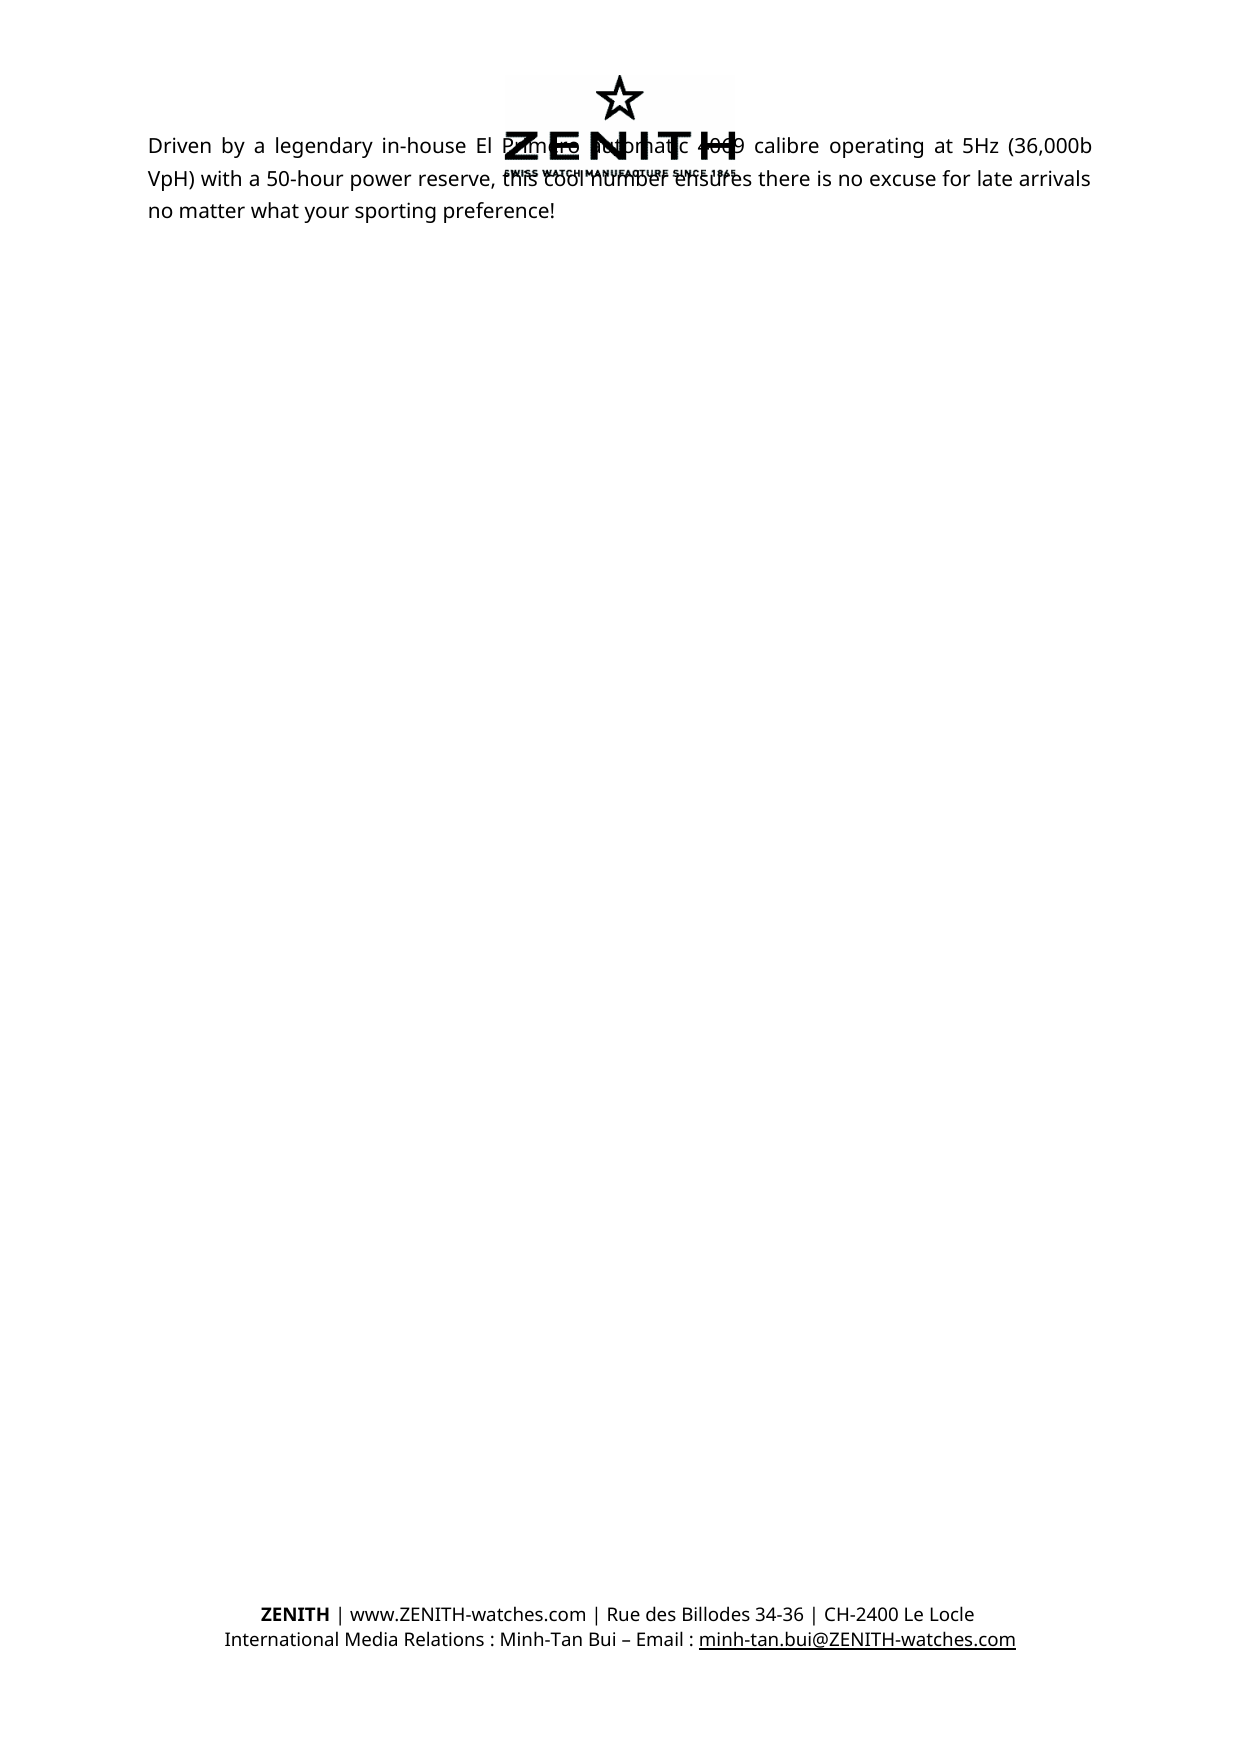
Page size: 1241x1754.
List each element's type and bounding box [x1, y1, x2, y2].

text [148, 131, 1092, 225]
picture [504, 75, 736, 131]
